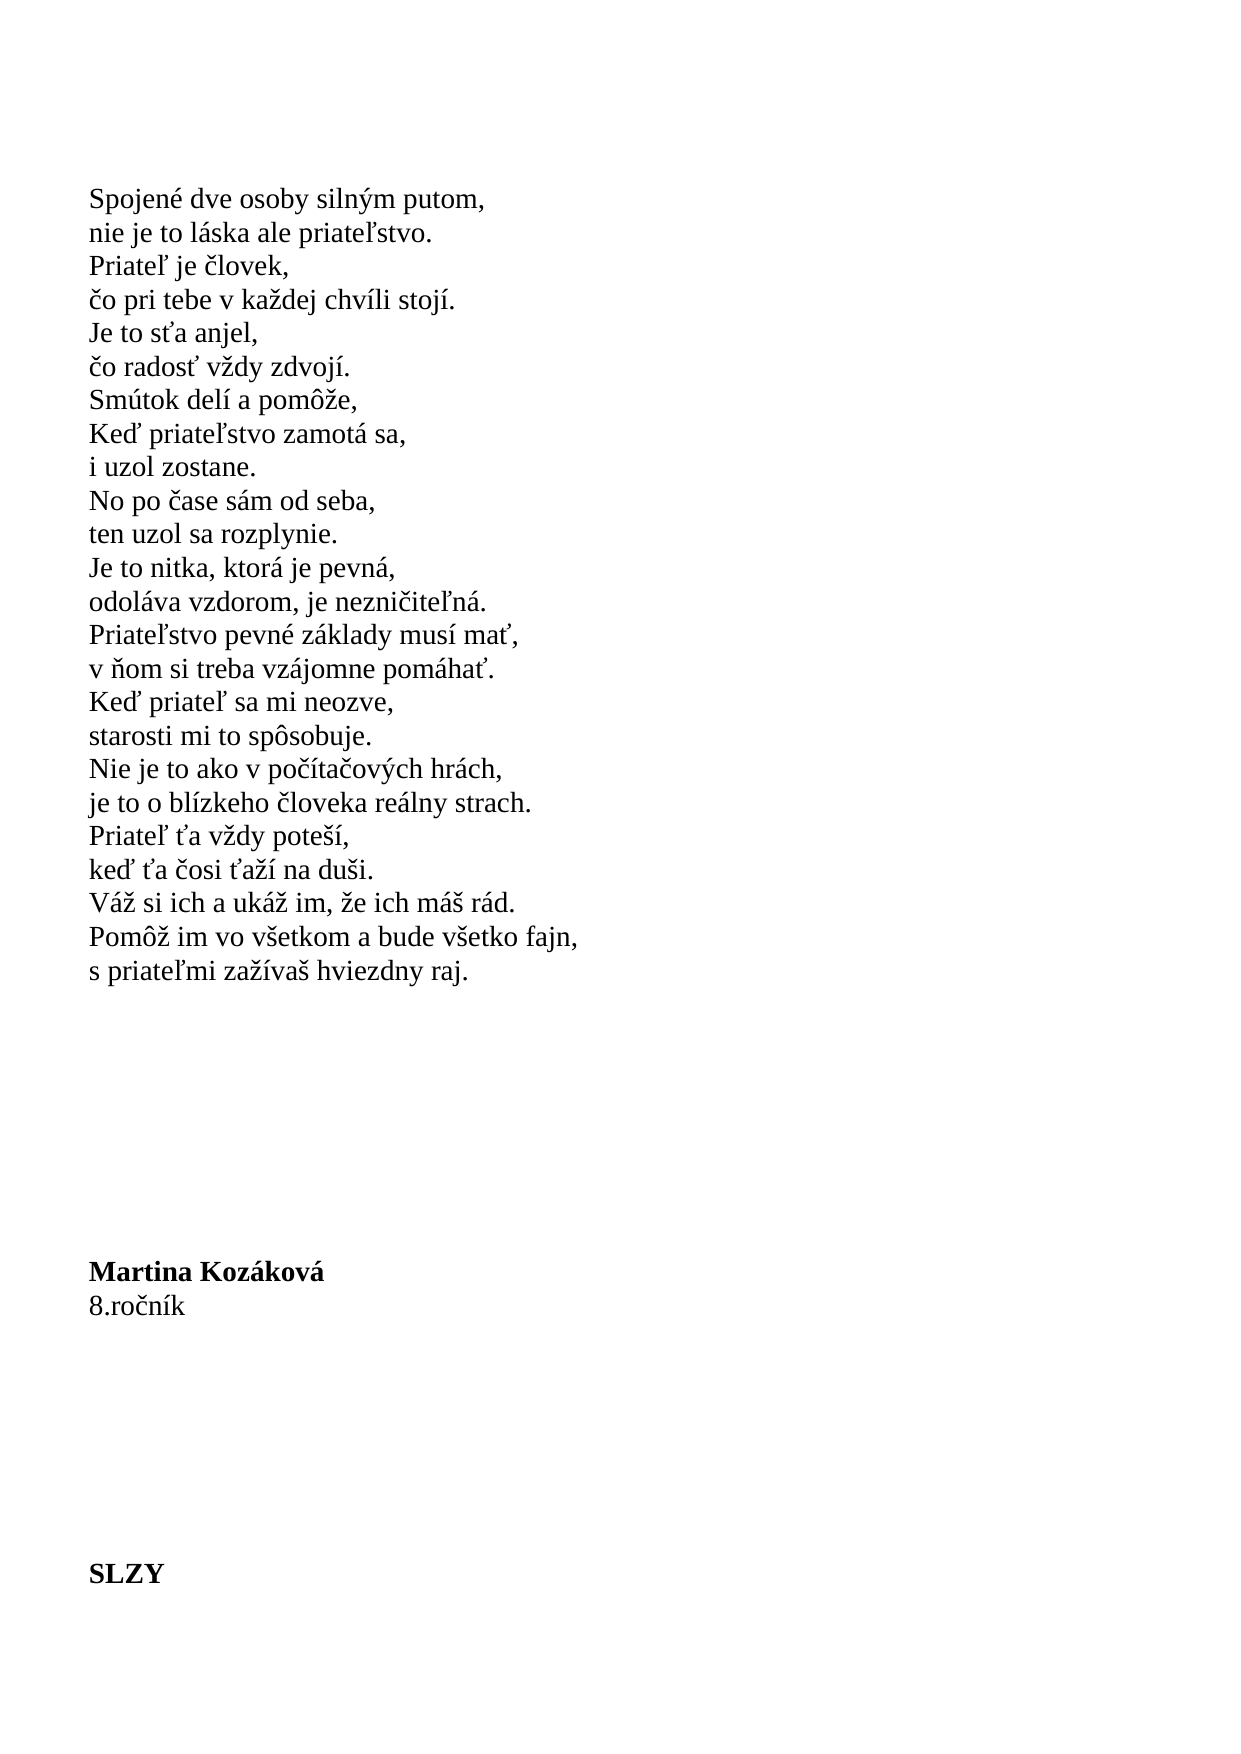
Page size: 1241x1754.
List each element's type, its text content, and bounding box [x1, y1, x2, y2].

text Je to sťa anjel, [89, 315, 1122, 349]
text nie je to láska ale priateľstvo. [89, 215, 1122, 248]
text Keď priateľstvo zamotá sa, [89, 416, 1122, 449]
text Nie je to ako v počítačových hrách, [89, 751, 1122, 785]
text Spojené dve osoby silným putom, [89, 181, 1122, 215]
text starosti mi to spôsobuje. [89, 718, 1122, 751]
text ten uzol sa rozplynie. [89, 517, 1122, 550]
text Smútok delí a pomôže, [89, 382, 1122, 416]
text keď ťa čosi ťaží na duši. [89, 852, 1122, 886]
text Je to nitka, ktorá je pevná, [89, 550, 1122, 584]
text Priateľ ťa vždy poteší, [89, 818, 1122, 852]
text čo pri tebe v každej chvíli stojí. [89, 282, 1122, 315]
text SLZY [89, 1556, 1122, 1590]
text Keď priateľ sa mi neozve, [89, 684, 1122, 718]
text čo radosť vždy zdvojí. [89, 349, 1122, 382]
text i uzol zostane. [89, 449, 1122, 483]
text Pomôž im vo všetkom a bude všetko fajn, [89, 919, 1122, 953]
text s priateľmi zažívaš hviezdny raj. [89, 953, 1122, 986]
text odoláva vzdorom, je nezničiteľná. [89, 584, 1122, 617]
text No po čase sám od seba, [89, 483, 1122, 517]
text 8.ročník [89, 1288, 1122, 1322]
text v ňom si treba vzájomne pomáhať. [89, 651, 1122, 684]
text Priateľstvo pevné základy musí mať, [89, 617, 1122, 651]
text Váž si ich a ukáž im, že ich máš rád. [89, 886, 1122, 919]
text Martina Kozáková [89, 1254, 1122, 1288]
text je to o blízkeho človeka reálny strach. [89, 785, 1122, 818]
text Priateľ je človek, [89, 248, 1122, 282]
